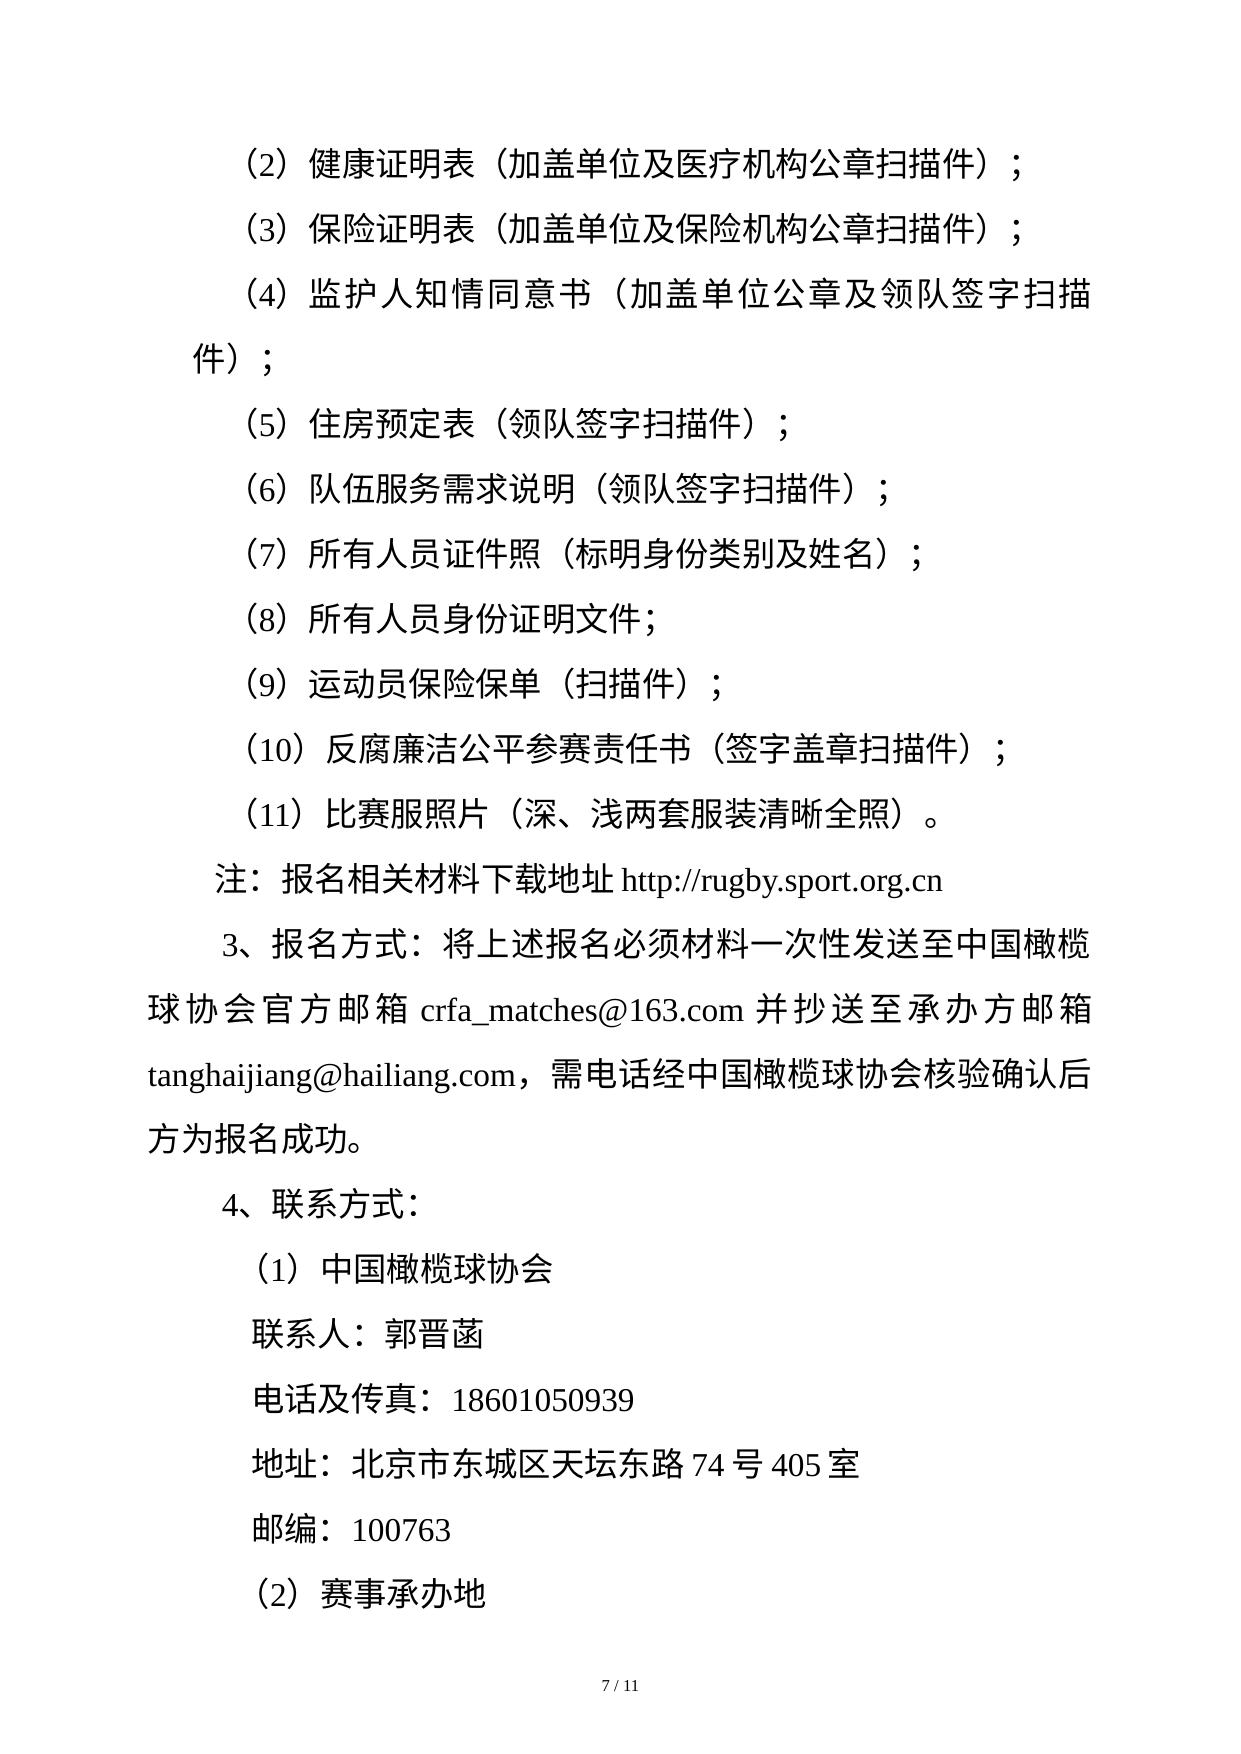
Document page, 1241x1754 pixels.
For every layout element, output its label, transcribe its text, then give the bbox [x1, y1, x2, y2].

list 住房预定表（领队签字扫描件）； [193, 389, 1092, 454]
list 队伍服务需求说明（领队签字扫描件）； [193, 454, 1092, 519]
list 保险证明表（加盖单位及保险机构公章扫描件）； [193, 194, 1092, 259]
list 比赛服照片（深、浅两套服装清晰全照）。 [193, 779, 1092, 844]
list 赛事承办地 [236, 1559, 1092, 1624]
text 注：报名相关材料下载地址http://rugby.sport.org.cn [148, 844, 1092, 909]
list 运动员保险保单（扫描件）； [193, 649, 1092, 714]
list 反腐廉洁公平参赛责任书（签字盖章扫描件）； [193, 714, 1092, 779]
list 所有人员身份证明文件； [193, 584, 1092, 649]
text 邮编：100763 [251, 1494, 1092, 1559]
list 联系方式： [148, 1169, 1092, 1234]
list 中国橄榄球协会 [236, 1234, 1092, 1299]
list 监护人知情同意书（加盖单位公章及领队签字扫描件）； [193, 259, 1092, 389]
text 电话及传真：18601050939 [251, 1364, 1092, 1429]
text 地址：北京市东城区天坛东路74号405室 [251, 1429, 1092, 1494]
list 所有人员证件照（标明身份类别及姓名）； [193, 519, 1092, 584]
list 报名方式：将上述报名必须材料一次性发送至中国橄榄球协会官方邮箱crfa_matches@163.com并抄送至承办方邮箱tanghaijiang@hailiang.com，需电话经中国橄榄球协会核验确认后方为报名成功。 [148, 909, 1092, 1169]
text 联系人：郭晋菡 [251, 1299, 1092, 1364]
list 健康证明表（加盖单位及医疗机构公章扫描件）； [193, 129, 1092, 194]
